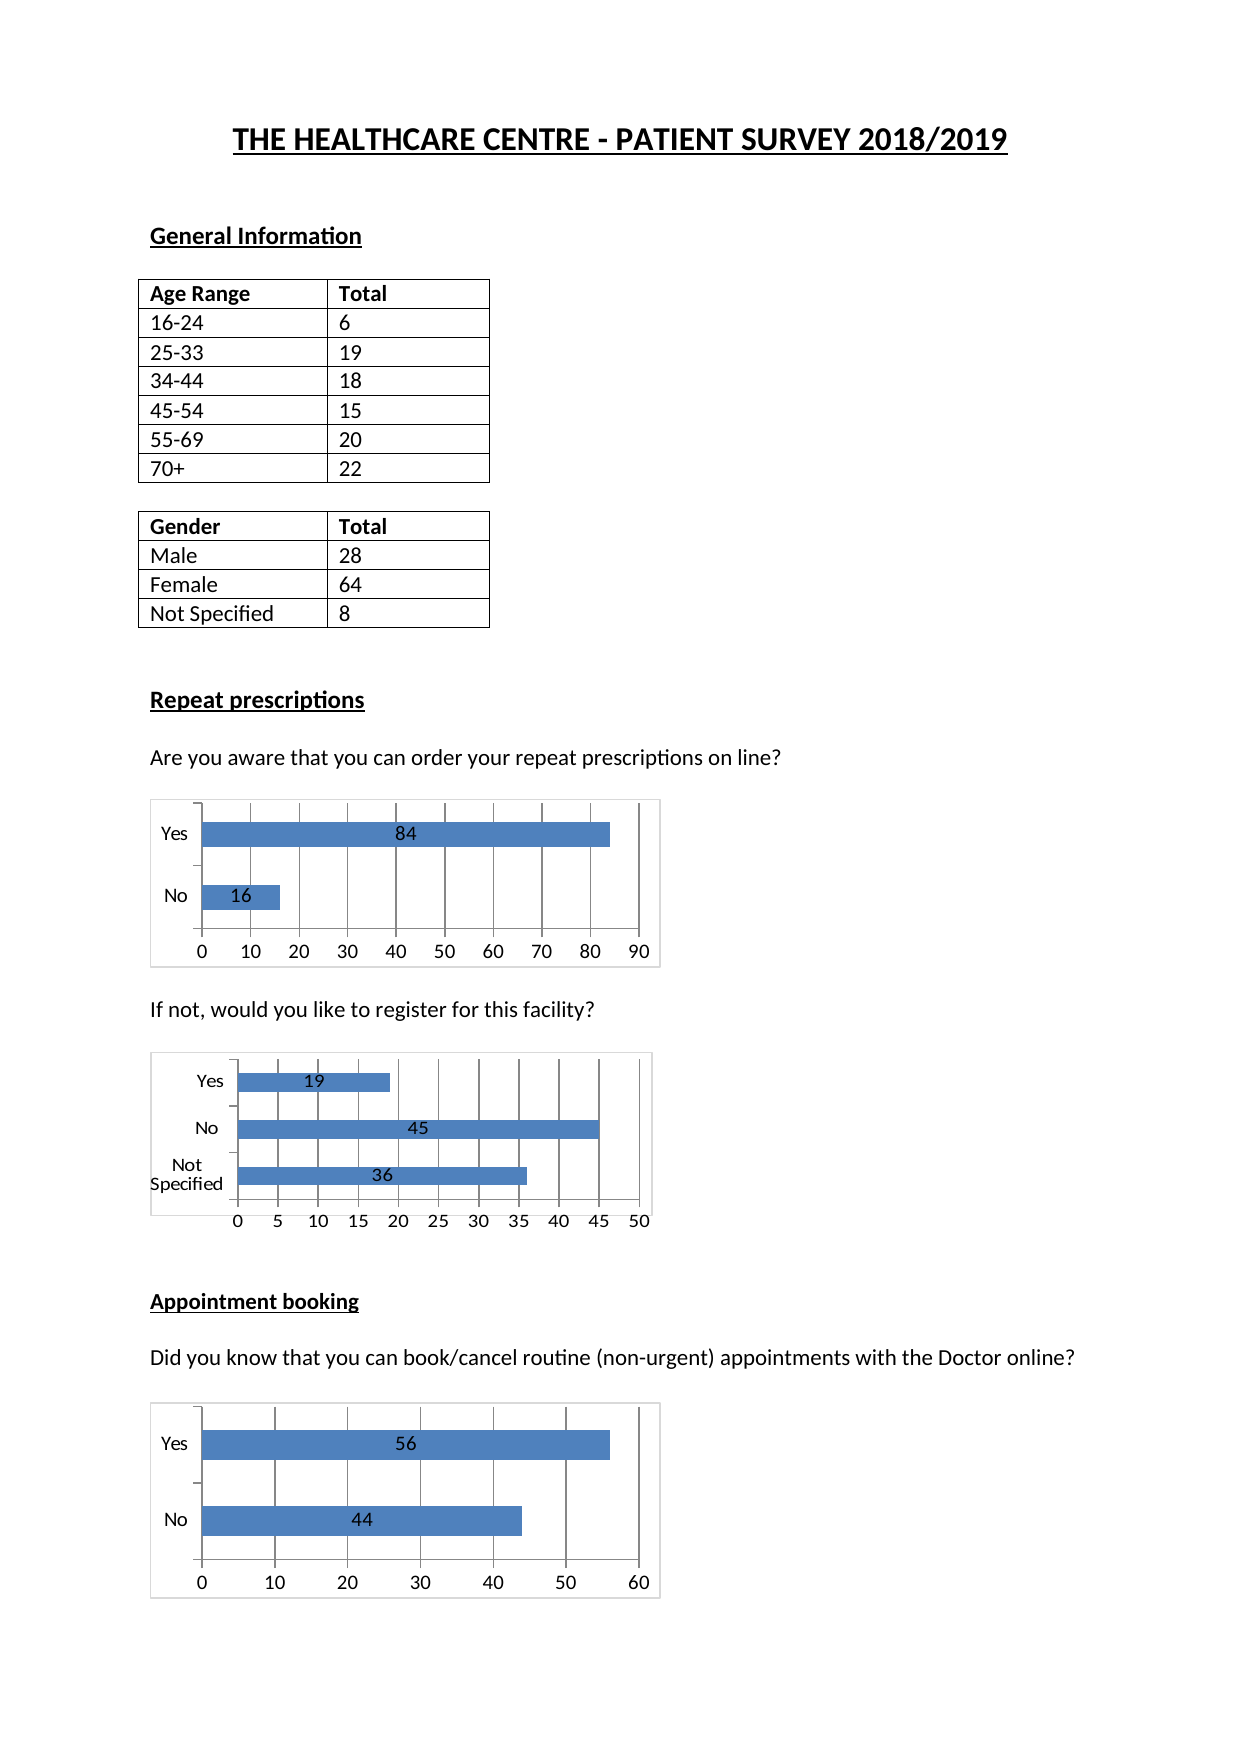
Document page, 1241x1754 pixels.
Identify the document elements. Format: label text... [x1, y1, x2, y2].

text THE HEALTHCARE CENTRE - PATIENT SURVEY 2018/2019 [150, 118, 1090, 159]
table_cell 64 [328, 570, 489, 598]
table_cell 18 [328, 367, 489, 395]
table_cell 70+ [139, 454, 327, 482]
table_cell 45-54 [139, 396, 327, 424]
table_cell 34-44 [139, 367, 327, 395]
table_cell 19 [328, 338, 489, 366]
text Did you know that you can book/cancel routine (non-urgent) appointments with the Doctor online? [150, 1343, 1090, 1371]
table_cell 22 [328, 454, 489, 482]
table_cell 16-24 [139, 309, 327, 337]
text If not, would you like to register for this facility? [150, 996, 1090, 1024]
text Appointment booking [150, 1287, 1090, 1315]
table_cell 28 [328, 541, 489, 569]
table_cell 25-33 [139, 338, 327, 366]
text Repeat prescriptions [150, 684, 1090, 715]
table_header Age Range [139, 280, 327, 307]
table_cell Male [139, 541, 327, 569]
table_cell 8 [328, 599, 489, 627]
table_cell 55-69 [139, 425, 327, 453]
table_cell 6 [328, 309, 489, 337]
table_header Gender [139, 512, 327, 540]
table_cell 20 [328, 425, 489, 453]
table_header Total [328, 280, 489, 307]
table_cell 15 [328, 396, 489, 424]
table_header Total [328, 512, 489, 540]
text Are you aware that you can order your repeat prescriptions on line? [150, 743, 1090, 771]
table_cell Female [139, 570, 327, 598]
table_cell Not Specified [139, 599, 327, 627]
text General Information [150, 220, 1090, 250]
